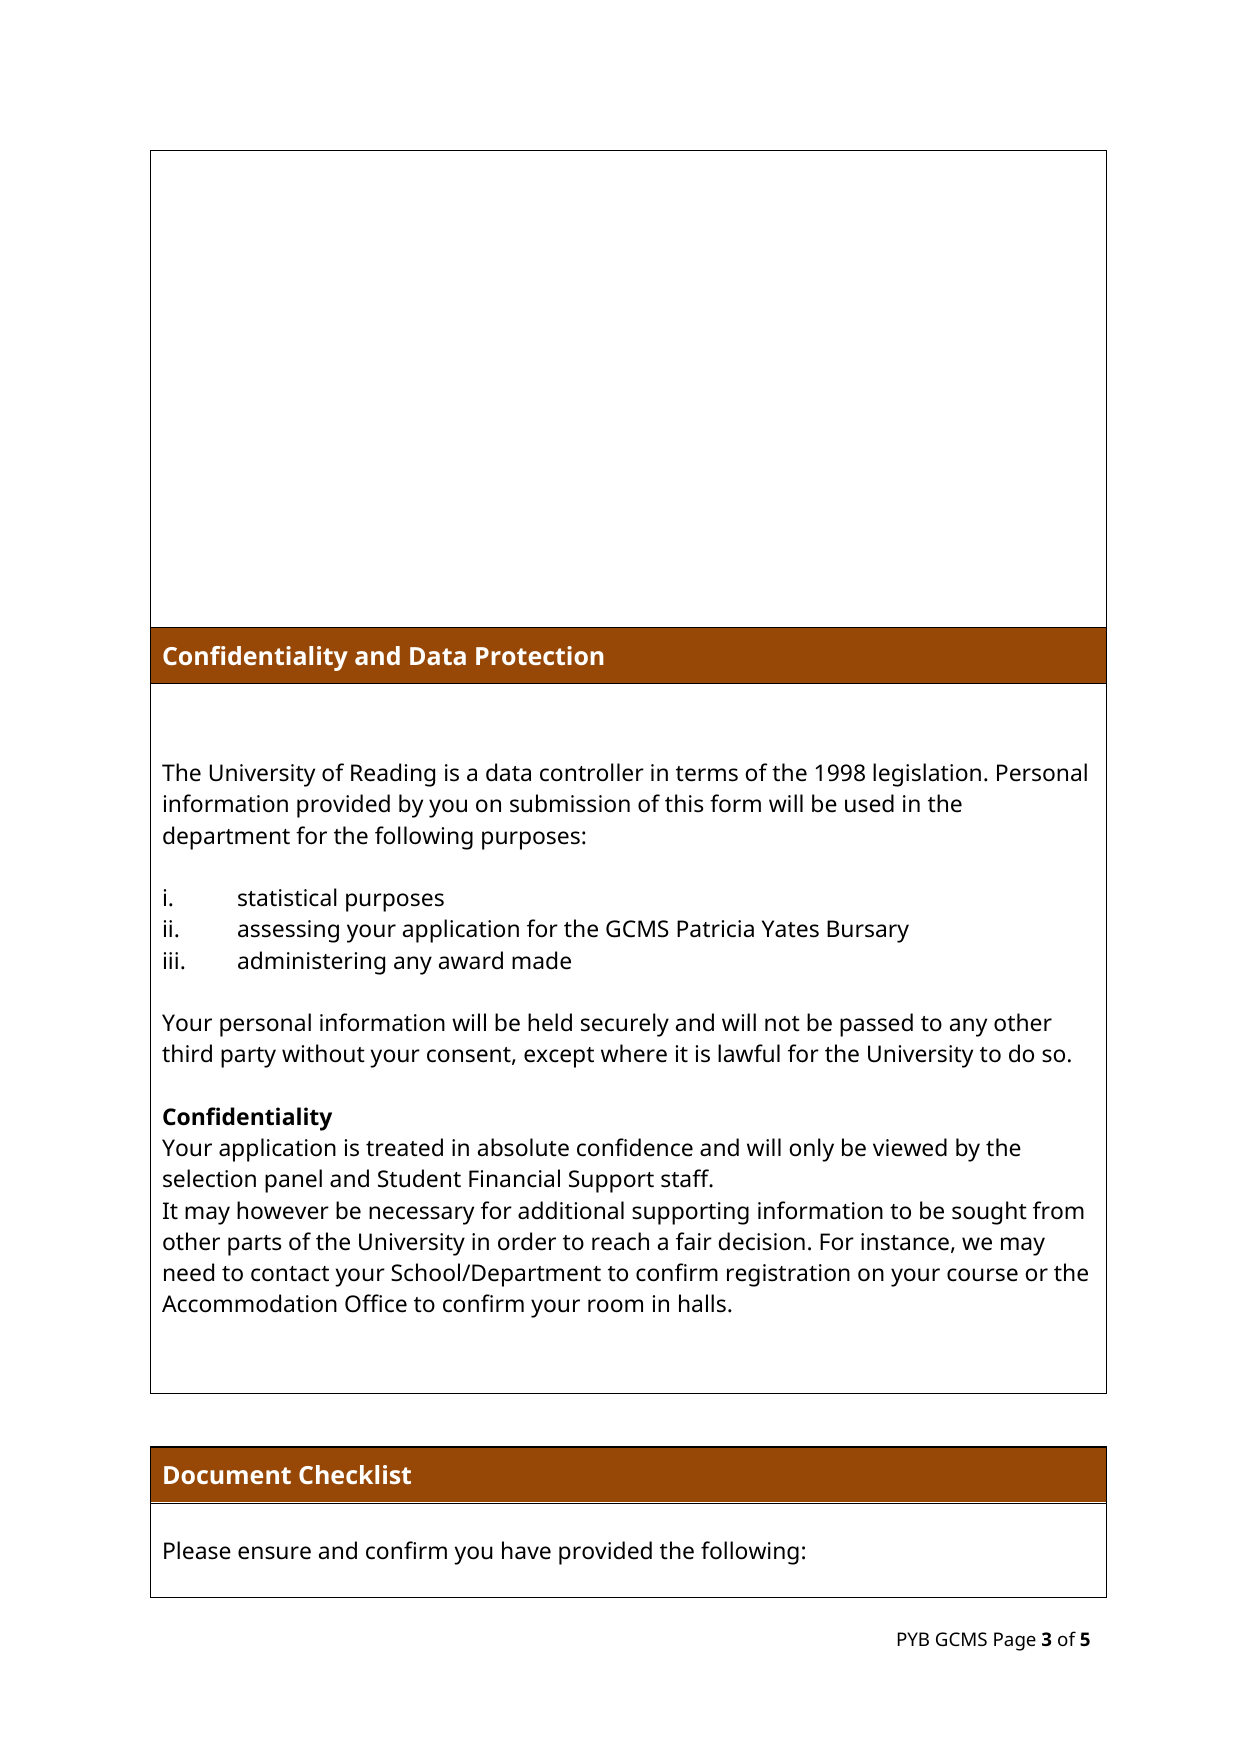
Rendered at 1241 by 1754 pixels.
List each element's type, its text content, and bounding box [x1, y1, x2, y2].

table_cell [151, 151, 1106, 627]
table_cell Confidentiality and Data Protection [151, 628, 1106, 683]
table_header Document Checklist [151, 1448, 1106, 1502]
table_cell The University of Reading is a data controller in terms of the 1998 legislation. Personal information provided by you on submission of this form will be used in the department for the following purposes: i. statistical purposes ii. assessing your application for the GCMS Patricia Yates Bursary iii. administering any award made Your personal information will be held securely and will not be passed to any other third party without your consent, except where it is lawful for the University to do so. Confidentiality Your application is treated in absolute confidence and will only be viewed by the selection panel and Student Financial Support staff. It may however be necessary for additional supporting information to be sought from other parts of the University in order to reach a fair decision. For instance, we may need to contact your School/Department to confirm registration on your course or the Accommodation Office to confirm your room in halls. [151, 684, 1106, 1392]
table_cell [151, 1504, 1106, 1597]
